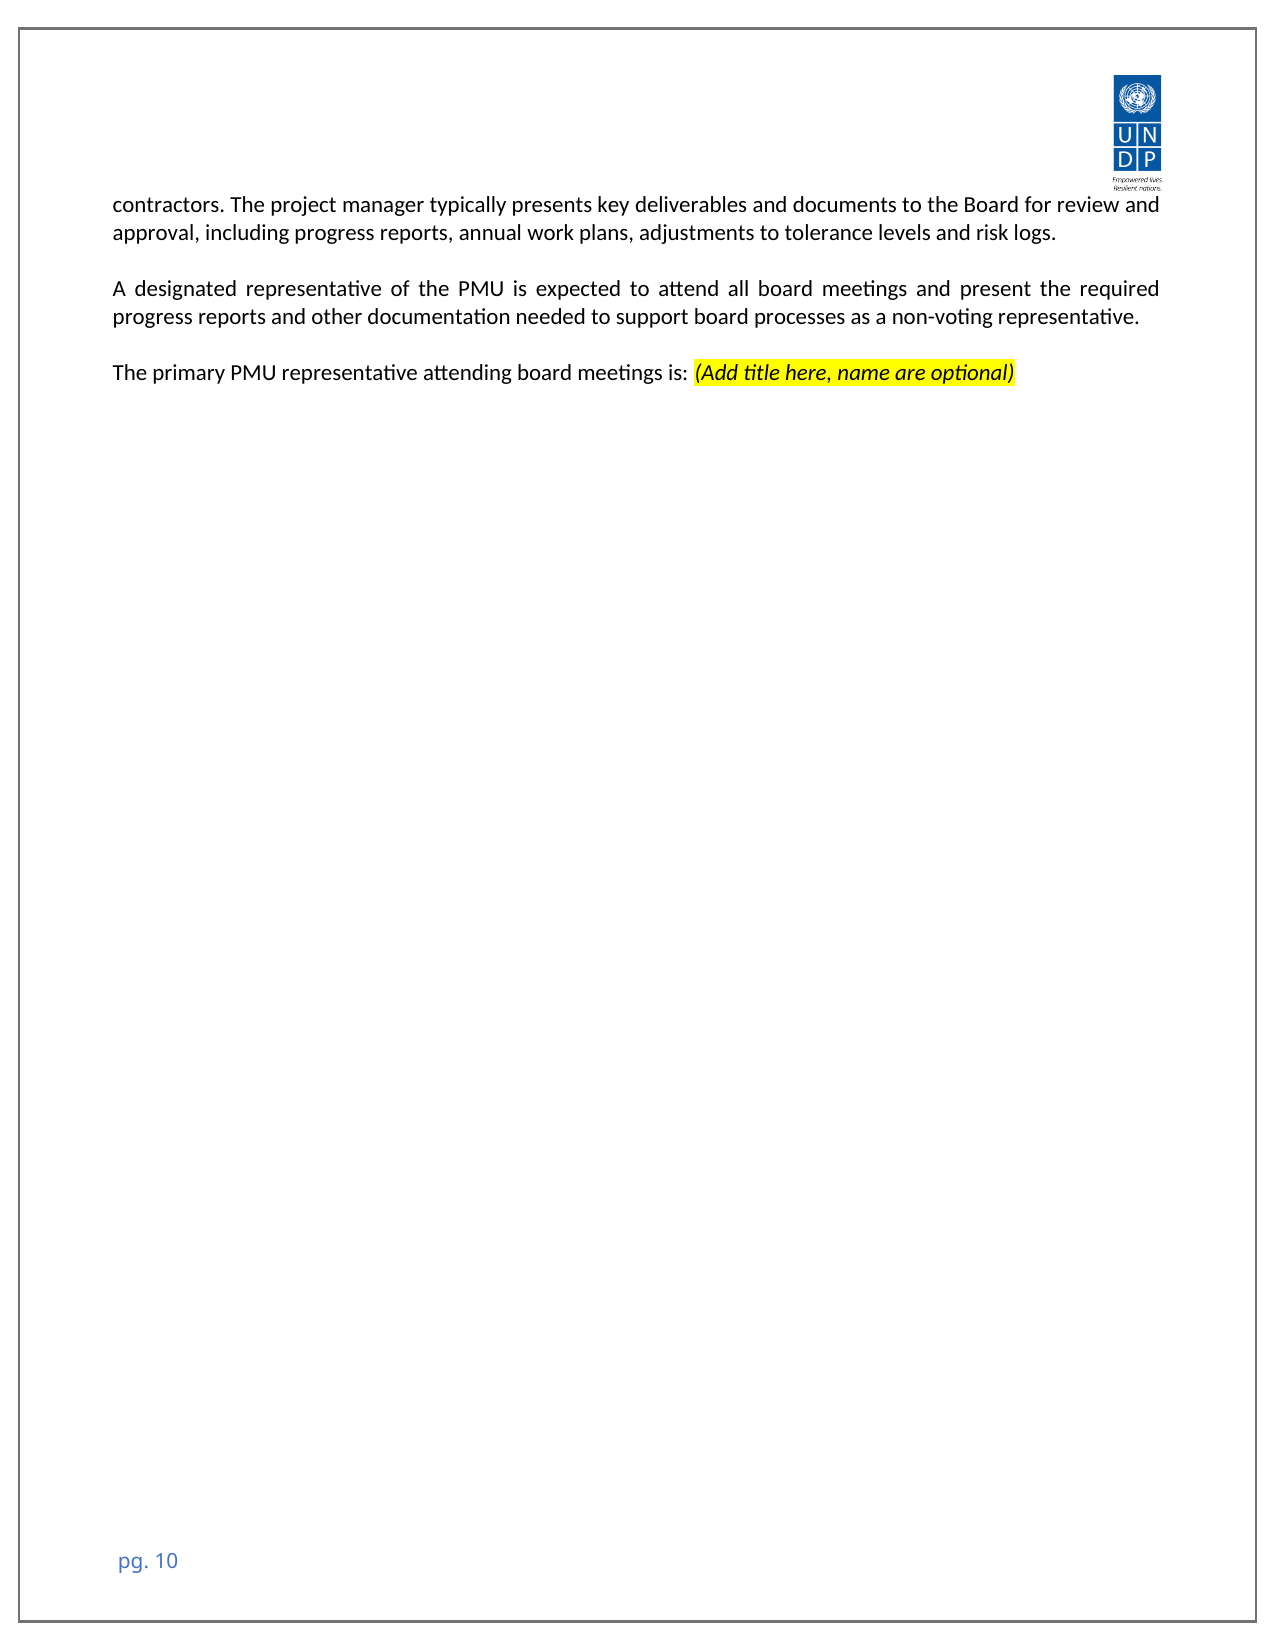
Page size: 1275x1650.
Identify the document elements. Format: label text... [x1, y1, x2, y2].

text A designated representative of the PMU is expected to attend all board meetings and present the required progress reports and other documentation needed to support board processes as a non-voting representative. [112, 274, 1162, 330]
text The primary PMU representative attending board meetings is: (Add title here, name are optional) [112, 358, 1162, 386]
picture [1112, 75, 1163, 191]
